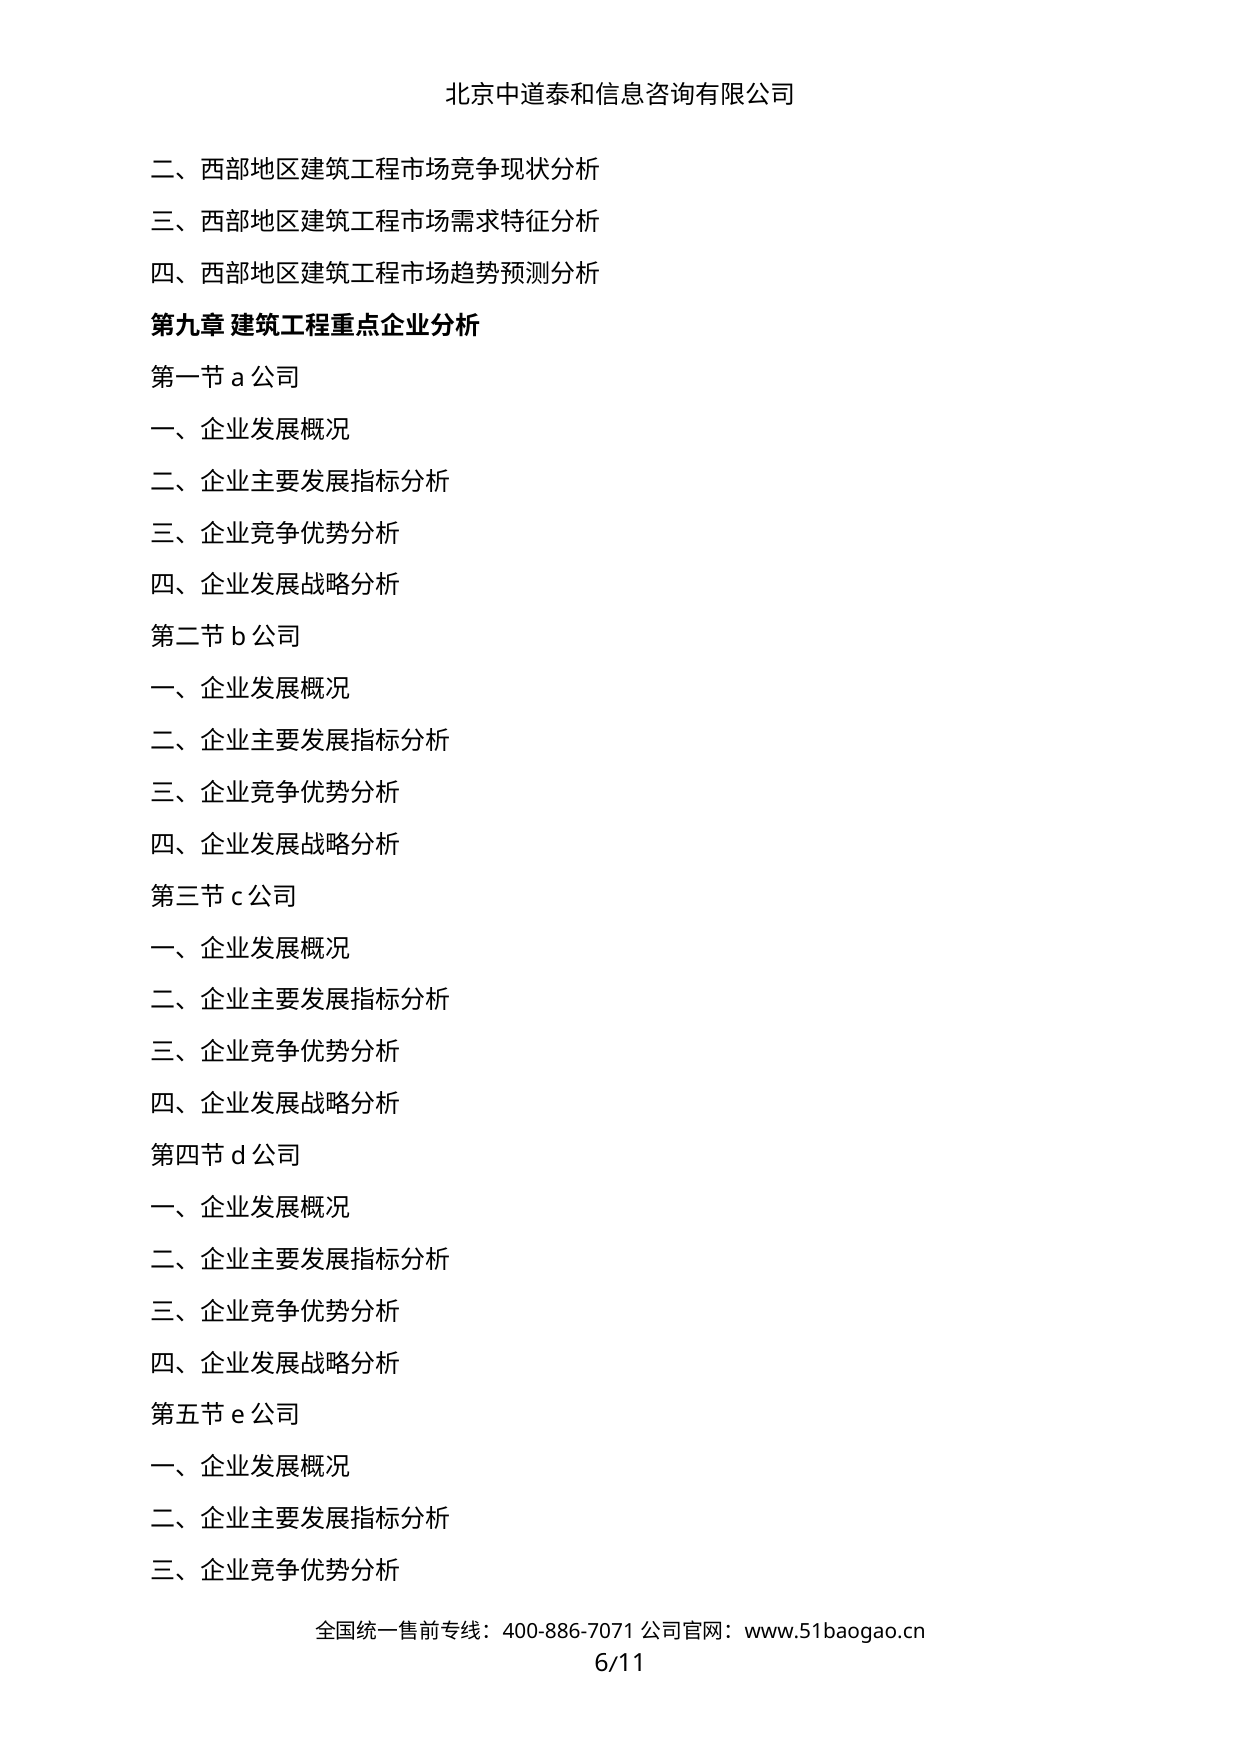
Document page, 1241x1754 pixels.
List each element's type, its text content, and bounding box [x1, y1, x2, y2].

text 四、企业发展战略分析 [150, 1343, 1090, 1379]
text 四、企业发展战略分析 [150, 824, 1090, 861]
text 第二节 b公司 [150, 617, 1090, 653]
text 一、企业发展概况 [150, 669, 1090, 705]
text 第九章 建筑工程重点企业分析 [150, 306, 1090, 342]
text 三、企业竞争优势分析 [150, 1032, 1090, 1068]
text 第四节 d公司 [150, 1136, 1090, 1172]
text 三、企业竞争优势分析 [150, 772, 1090, 809]
text 四、企业发展战略分析 [150, 1084, 1090, 1120]
text 一、企业发展概况 [150, 409, 1090, 446]
text 三、企业竞争优势分析 [150, 1551, 1090, 1587]
text 第三节 c公司 [150, 876, 1090, 912]
text 二、企业主要发展指标分析 [150, 980, 1090, 1016]
text 一、企业发展概况 [150, 928, 1090, 964]
text 第五节 e公司 [150, 1395, 1090, 1431]
text 四、企业发展战略分析 [150, 565, 1090, 601]
text 第一节 a公司 [150, 357, 1090, 394]
text 二、企业主要发展指标分析 [150, 1499, 1090, 1535]
text 三、西部地区建筑工程市场需求特征分析 [150, 202, 1090, 238]
text 三、企业竞争优势分析 [150, 513, 1090, 549]
text 二、企业主要发展指标分析 [150, 461, 1090, 497]
text 一、企业发展概况 [150, 1187, 1090, 1224]
text 二、西部地区建筑工程市场竞争现状分析 [150, 150, 1090, 186]
text 二、企业主要发展指标分析 [150, 721, 1090, 757]
text 四、西部地区建筑工程市场趋势预测分析 [150, 254, 1090, 290]
text 三、企业竞争优势分析 [150, 1291, 1090, 1327]
text 一、企业发展概况 [150, 1447, 1090, 1483]
text 二、企业主要发展指标分析 [150, 1239, 1090, 1276]
